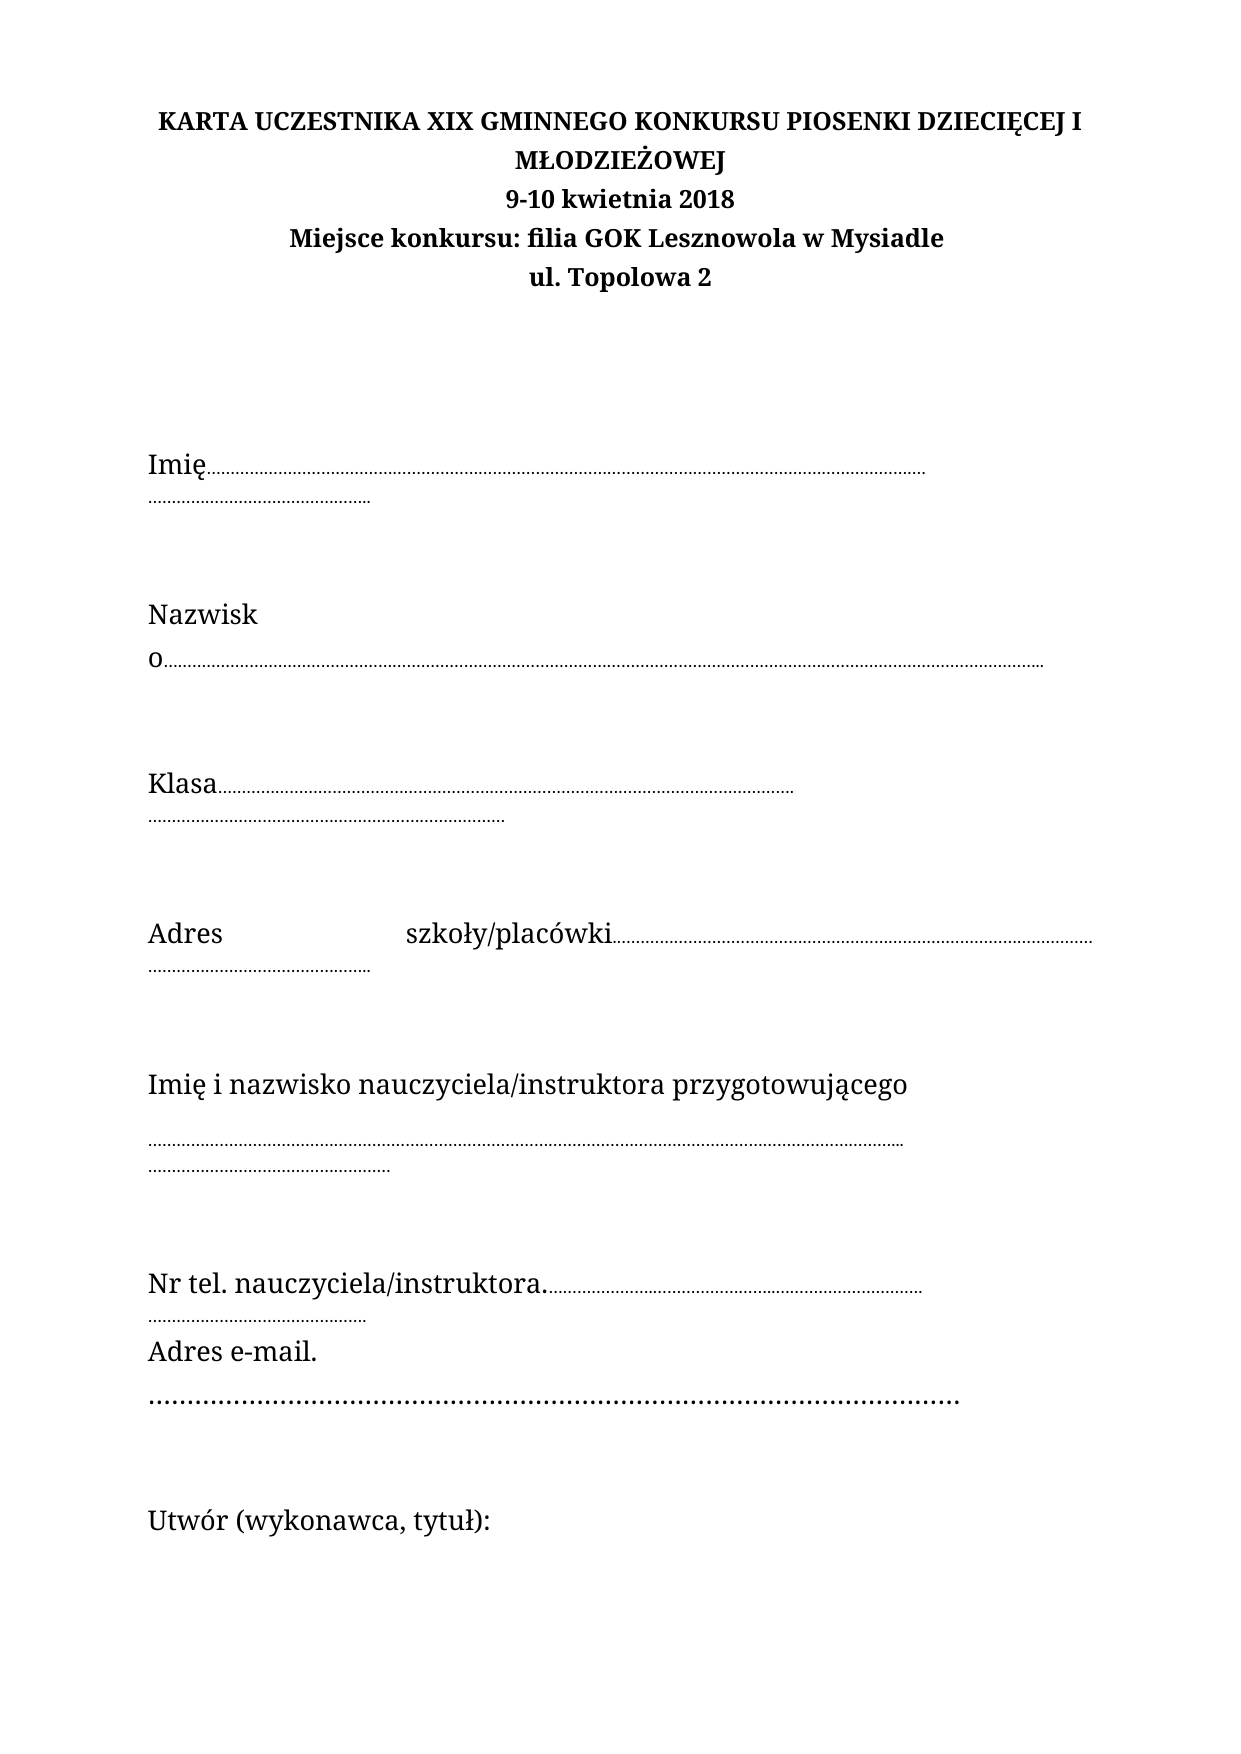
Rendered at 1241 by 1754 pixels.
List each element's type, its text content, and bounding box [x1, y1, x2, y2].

text Imię i nazwisko nauczyciela/instruktora przygotowującego [148, 1065, 1093, 1102]
text Utwór (wykonawca, tytuł): [148, 1502, 1093, 1539]
text KARTA UCZESTNIKA XIX GMINNEGO KONKURSU PIOSENKI DZIECIĘCEJ I MŁODZIEŻOWEJ [148, 103, 1093, 177]
text Adres szkoły/placówki.……………………………………………………………………………………….……………………………………….. [148, 915, 1093, 978]
text Nazwisko………………………………………………………………………………………………………………………………………………………………….. [148, 596, 1093, 675]
text Nr tel. nauczyciela/instruktora.………………….……………………..………………………….………………………………………. Adres e-mail.…………………………………………………………………………………………… [148, 1264, 1093, 1412]
text …………………………………………………………………………………………………………………………………………...…………………………………………… [148, 1128, 1093, 1177]
text Imię…………………………………………………………………………………………………………………………………….……………………………………….. [148, 445, 1093, 508]
text Klasa………………………………………………………………………………………………………….………………………………………………………………… [148, 764, 1093, 827]
text 9-10 kwietnia 2018 Miejsce konkursu: filia GOK Lesznowola w Mysiadle ul. Topolowa 2 [148, 182, 1093, 294]
